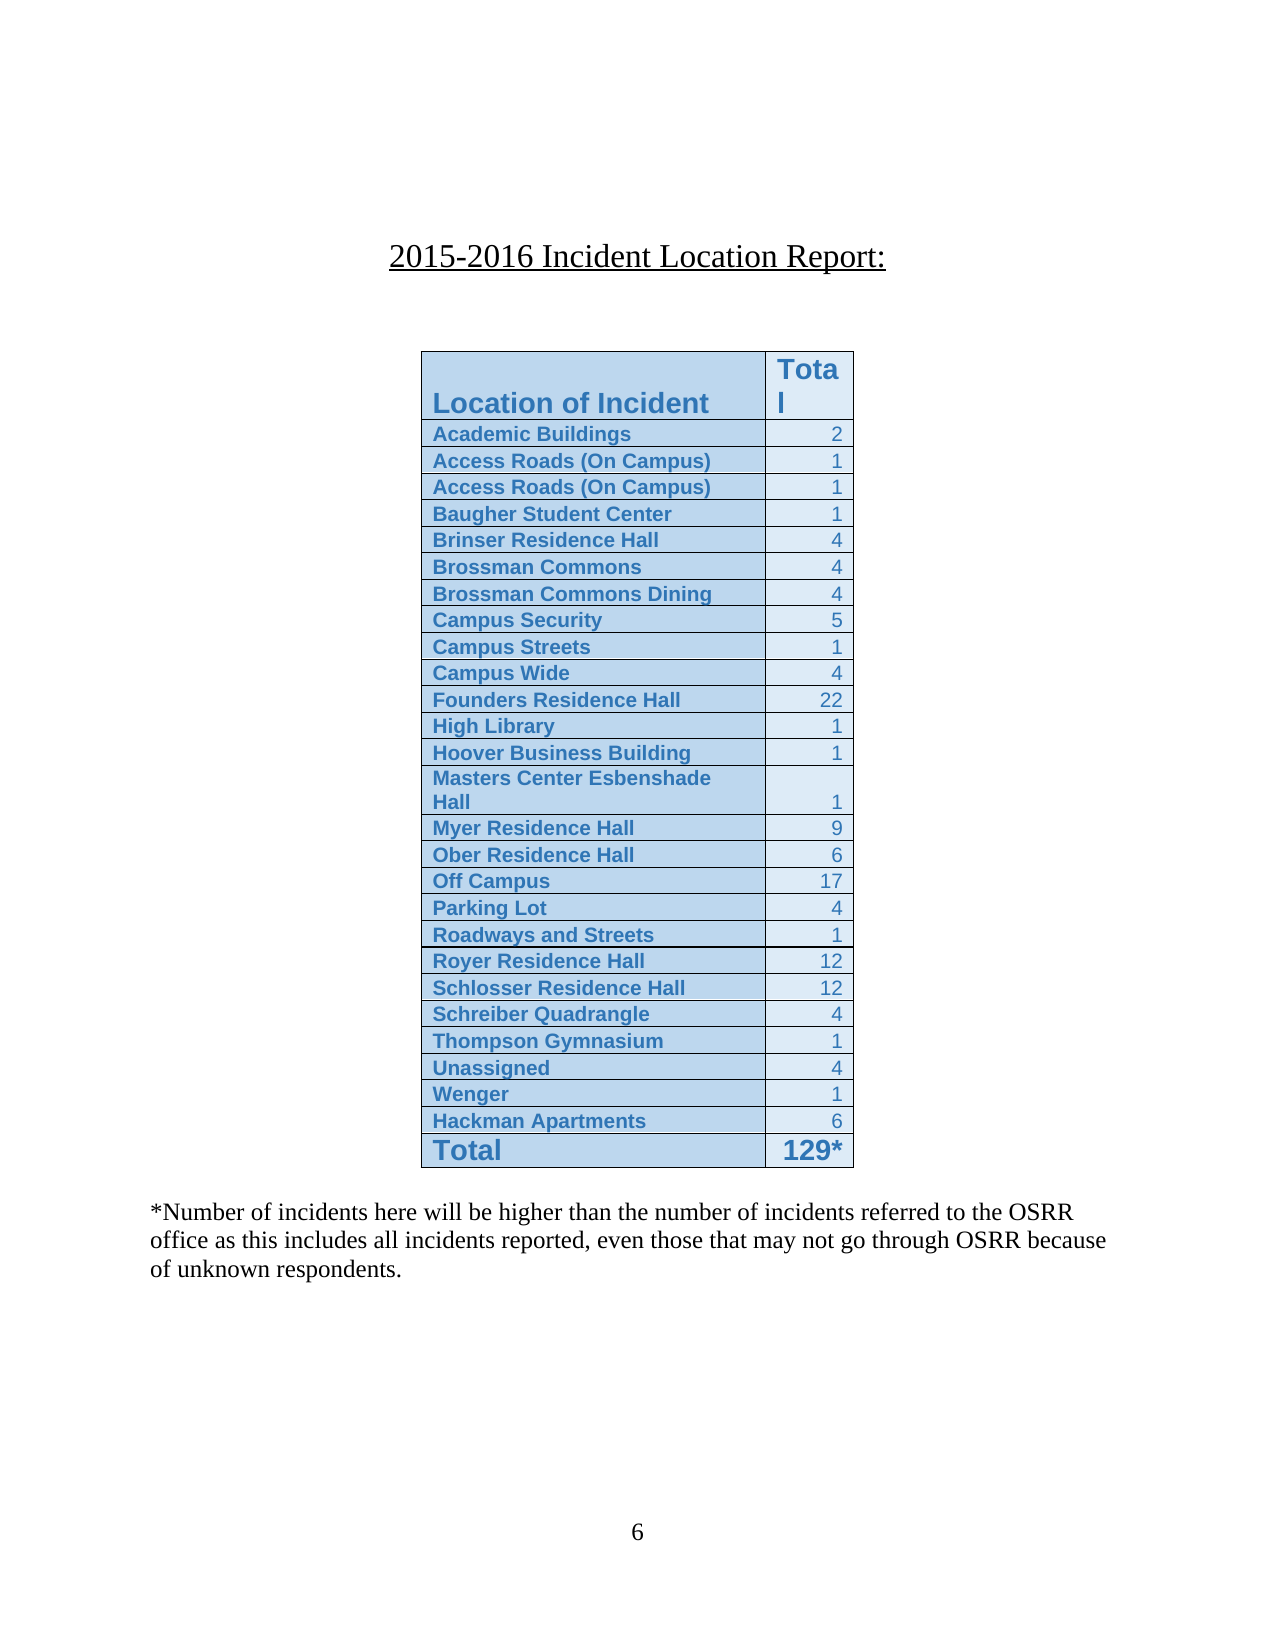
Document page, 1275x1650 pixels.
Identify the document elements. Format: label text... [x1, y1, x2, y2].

table_cell 5 [766, 606, 853, 632]
table_cell 4 [766, 894, 853, 920]
table_cell Thompson Gymnasium [422, 1027, 765, 1053]
table_cell 1 [766, 713, 853, 738]
table_cell Campus Streets [422, 633, 765, 658]
table_cell 9 [766, 815, 853, 840]
table_cell Baugher Student Center [422, 500, 765, 526]
table_cell Access Roads (On Campus) [422, 447, 765, 472]
table_cell 1 [766, 1080, 853, 1106]
table_cell Unassigned [422, 1054, 765, 1079]
table_cell Ober Residence Hall [422, 841, 765, 867]
table_cell Campus Wide [422, 660, 765, 685]
table_cell Royer Residence Hall [422, 948, 765, 973]
table_header Location of Incident [422, 352, 765, 419]
table_cell 1 [766, 447, 853, 472]
table_cell Campus Security [422, 606, 765, 632]
table_header Total [766, 352, 853, 419]
table_cell Brossman Commons [422, 553, 765, 579]
table_cell Founders Residence Hall [422, 686, 765, 712]
table_cell Masters Center Esbenshade Hall [422, 766, 765, 814]
table_cell 4 [766, 553, 853, 579]
table_cell Schlosser Residence Hall [422, 974, 765, 999]
table_cell 1 [766, 500, 853, 526]
table_cell Parking Lot [422, 894, 765, 920]
text *Number of incidents here will be higher than the number of incidents referred to the OSRR office as this includes all incidents reported, even those that may not go through OSRR because of unknown respondents. [150, 1197, 1125, 1283]
table_cell 1 [766, 766, 853, 814]
table_cell Roadways and Streets [422, 921, 765, 946]
table_cell 6 [766, 841, 853, 867]
table_cell Access Roads (On Campus) [422, 474, 765, 499]
table_cell 17 [766, 868, 853, 893]
table_cell Brossman Commons Dining [422, 580, 765, 605]
table_cell 1 [766, 921, 853, 946]
table_cell Hoover Business Building [422, 739, 765, 765]
table_cell High Library [422, 713, 765, 738]
table_cell 4 [766, 1001, 853, 1026]
table_cell 22 [766, 686, 853, 712]
table_cell 12 [766, 974, 853, 999]
table_cell 1 [766, 474, 853, 499]
table_cell 6 [766, 1107, 853, 1132]
table_cell Off Campus [422, 868, 765, 893]
table_cell 2 [766, 420, 853, 446]
table_cell 4 [766, 1054, 853, 1079]
table_cell Brinser Residence Hall [422, 527, 765, 552]
table_cell Academic Buildings [422, 420, 765, 446]
table_cell 1 [766, 739, 853, 765]
table_cell 129* [766, 1134, 853, 1167]
table_cell 12 [766, 948, 853, 973]
text 2015-2016 Incident Location Report: [150, 236, 1125, 274]
table_cell Wenger [422, 1080, 765, 1106]
table_cell 4 [766, 527, 853, 552]
table_cell 1 [766, 1027, 853, 1053]
table_cell Total [422, 1134, 765, 1167]
table_cell Schreiber Quadrangle [422, 1001, 765, 1026]
table_cell 1 [766, 633, 853, 658]
table_cell 4 [766, 580, 853, 605]
table_cell 4 [766, 660, 853, 685]
table_cell Myer Residence Hall [422, 815, 765, 840]
table_cell Hackman Apartments [422, 1107, 765, 1132]
